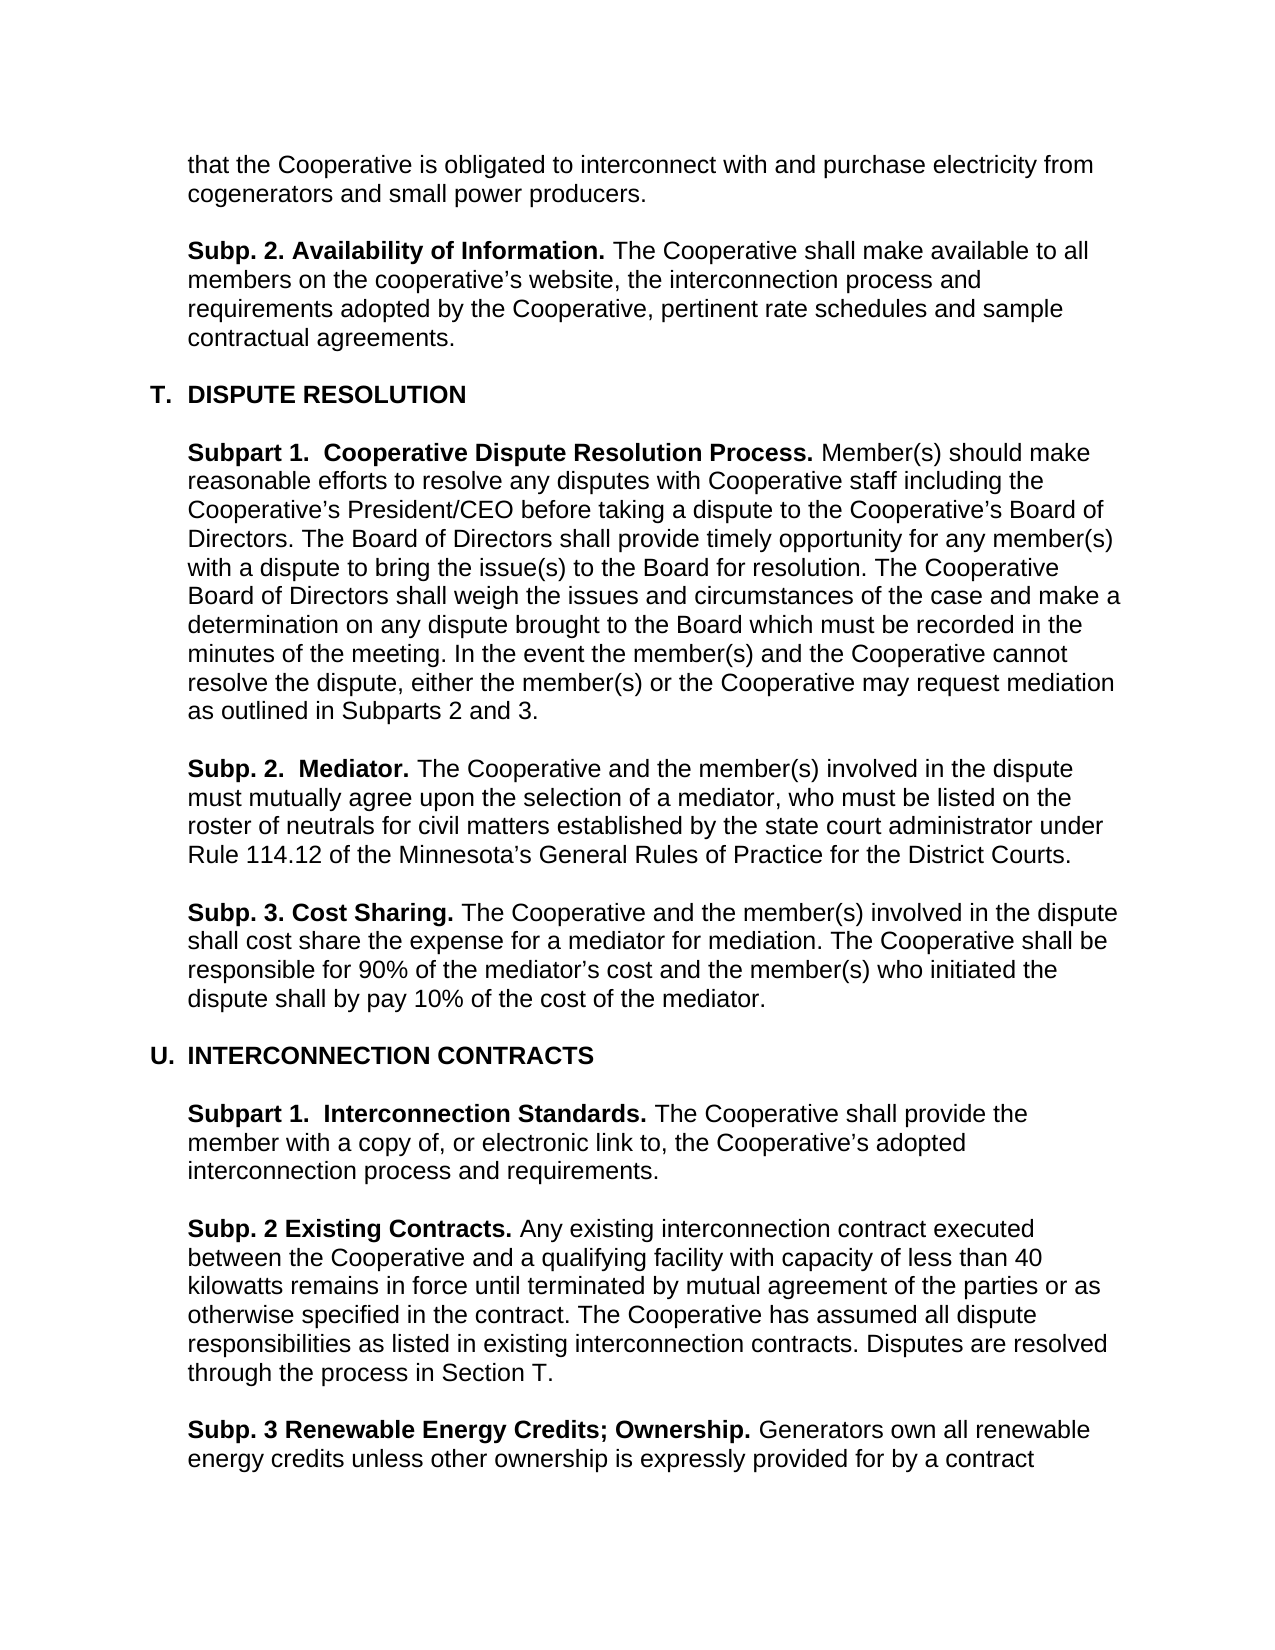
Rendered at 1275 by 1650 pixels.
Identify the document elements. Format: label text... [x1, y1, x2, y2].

list Subp. 3. Cost Sharing. The Cooperative and the member(s) involved in the dispute shall cost share the expense for a mediator for mediation. The Cooperative shall be responsible for 90% of the mediator’s cost and the member(s) who initiated the dispute shall by pay 10% of the cost of the mediator. [187, 897, 1125, 1012]
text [187, 1415, 1125, 1472]
list Subpart 1. Cooperative Dispute Resolution Process. Member(s) should make reasonable efforts to resolve any disputes with Cooperative staff including the Cooperative’s President/CEO before taking a dispute to the Cooperative’s Board of Directors. The Board of Directors shall provide timely opportunity for any member(s) with a dispute to bring the issue(s) to the Board for resolution. The Cooperative Board of Directors shall weigh the issues and circumstances of the case and make a determination on any dispute brought to the Board which must be recorded in the minutes of the meeting. In the event the member(s) and the Cooperative cannot resolve the dispute, either the member(s) or the Cooperative may request mediation as outlined in Subparts 2 and 3. [187, 437, 1125, 725]
text Subp. 2 Existing Contracts. Any existing interconnection contract executed between the Cooperative and a qualifying facility with capacity of less than 40 kilowatts remains in force until terminated by mutual agreement of the parties or as otherwise specified in the contract. The Cooperative has assumed all dispute responsibilities as listed in existing interconnection contracts. Disputes are resolved through the process in Section T. [187, 1214, 1125, 1386]
text Subpart 1. Interconnection Standards. The Cooperative shall provide the member with a copy of, or electronic link to, the Cooperative’s adopted interconnection process and requirements. [187, 1099, 1125, 1185]
list Subp. 2. Availability of Information. The Cooperative shall make available to all members on the cooperative’s website, the interconnection process and requirements adopted by the Cooperative, pertinent rate schedules and sample contractual agreements. [187, 236, 1125, 351]
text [187, 150, 1125, 207]
text INTERCONNECTION CONTRACTS [150, 1041, 1125, 1070]
text DISPUTE RESOLUTION [150, 380, 1125, 409]
list Subp. 2. Mediator. The Cooperative and the member(s) involved in the dispute must mutually agree upon the selection of a mediator, who must be listed on the roster of neutrals for civil matters established by the state court administrator under Rule 114.12 of the Minnesota’s General Rules of Practice for the District Courts. [187, 754, 1125, 869]
